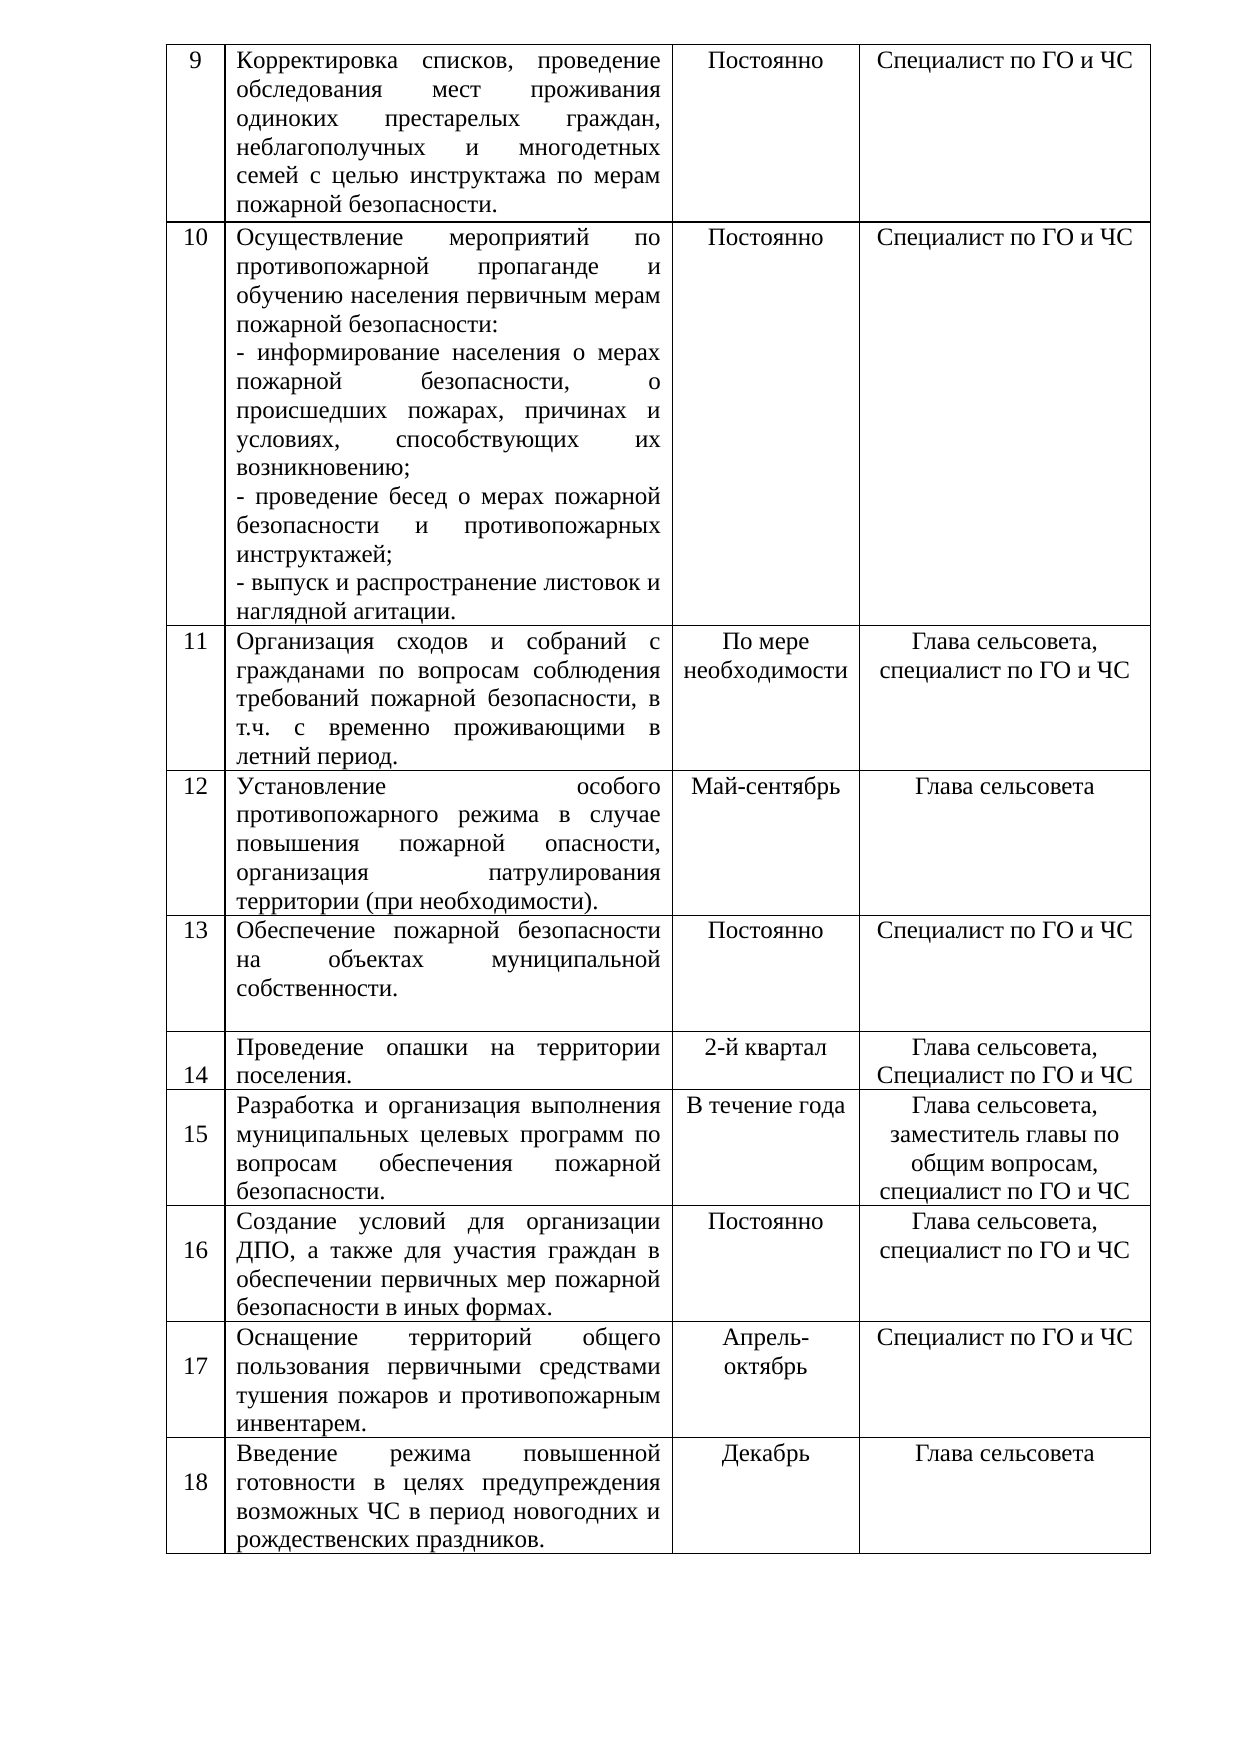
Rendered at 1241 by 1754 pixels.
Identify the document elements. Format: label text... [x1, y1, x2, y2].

table_cell Создание условий для организации ДПО, а также для участия граждан в обеспечении первичных мер пожарной безопасности в иных формах. [226, 1206, 672, 1321]
table_cell Разработка и организация выполнения муниципальных целевых программ по вопросам обеспечения пожарной безопасности. [226, 1090, 672, 1205]
table_cell Апрель-октябрь [673, 1322, 859, 1437]
table_cell 18 [167, 1438, 224, 1553]
table_cell 14 [167, 1032, 224, 1089]
table_cell Специалист по ГО и ЧС [860, 916, 1150, 1031]
table_cell Организация сходов и собраний с гражданами по вопросам соблюдения требований пожарной безопасности, в т.ч. с временно проживающими в летний период. [226, 626, 672, 770]
table_cell Осуществление мероприятий по противопожарной пропаганде и обучению населения первичным мерам пожарной безопасности: - информирование населения о мерах пожарной безопасности, о происшедших пожарах, причинах и условиях, способствующих их возникновению; - проведение бесед о мерах пожарной безопасности и противопожарных инструктажей; - выпуск и распространение листовок и наглядной агитации. [226, 223, 672, 625]
table_cell Глава сельсовета [860, 1438, 1150, 1553]
table_cell Глава сельсовета, Специалист по ГО и ЧС [860, 1032, 1150, 1089]
table_cell 15 [167, 1090, 224, 1205]
table_cell 2-й квартал [673, 1032, 859, 1089]
table_cell Глава сельсовета, заместитель главы по общим вопросам, специалист по ГО и ЧС [860, 1090, 1150, 1205]
table_cell В течение года [673, 1090, 859, 1205]
table_cell Специалист по ГО и ЧС [860, 1322, 1150, 1437]
table_cell 13 [167, 916, 224, 1031]
table_cell Декабрь [673, 1438, 859, 1553]
table_cell Специалист по ГО и ЧС [860, 45, 1150, 221]
table_cell Постоянно [673, 223, 859, 625]
table_cell Корректировка списков, проведение обследования мест проживания одиноких престарелых граждан, неблагополучных и многодетных семей с целью инструктажа по мерам пожарной безопасности. [226, 45, 672, 221]
table_cell Специалист по ГО и ЧС [860, 223, 1150, 625]
table_cell Постоянно [673, 916, 859, 1031]
table_cell Постоянно [673, 45, 859, 221]
table_cell 16 [167, 1206, 224, 1321]
table_cell Постоянно [673, 1206, 859, 1321]
table_cell 11 [167, 626, 224, 770]
table_cell Оснащение территорий общего пользования первичными средствами тушения пожаров и противопожарным инвентарем. [226, 1322, 672, 1437]
table_cell Май-сентябрь [673, 771, 859, 914]
table_cell Глава сельсовета, специалист по ГО и ЧС [860, 1206, 1150, 1321]
table_cell Введение режима повышенной готовности в целях предупреждения возможных ЧС в период новогодних и рождественских праздников. [226, 1438, 672, 1553]
table_cell Установление особого противопожарного режима в случае повышения пожарной опасности, организация патрулирования территории (при необходимости). [226, 771, 672, 914]
table_cell 10 [167, 223, 224, 625]
table_cell 12 [167, 771, 224, 914]
table_cell По мере необходимости [673, 626, 859, 770]
table_cell 17 [167, 1322, 224, 1437]
table_cell Обеспечение пожарной безопасности на объектах муниципальной собственности. [226, 916, 672, 1031]
table_cell Глава сельсовета [860, 771, 1150, 914]
table_cell Глава сельсовета, специалист по ГО и ЧС [860, 626, 1150, 770]
table_cell 9 [167, 45, 224, 221]
table_cell Проведение опашки на территории поселения. [226, 1032, 672, 1089]
